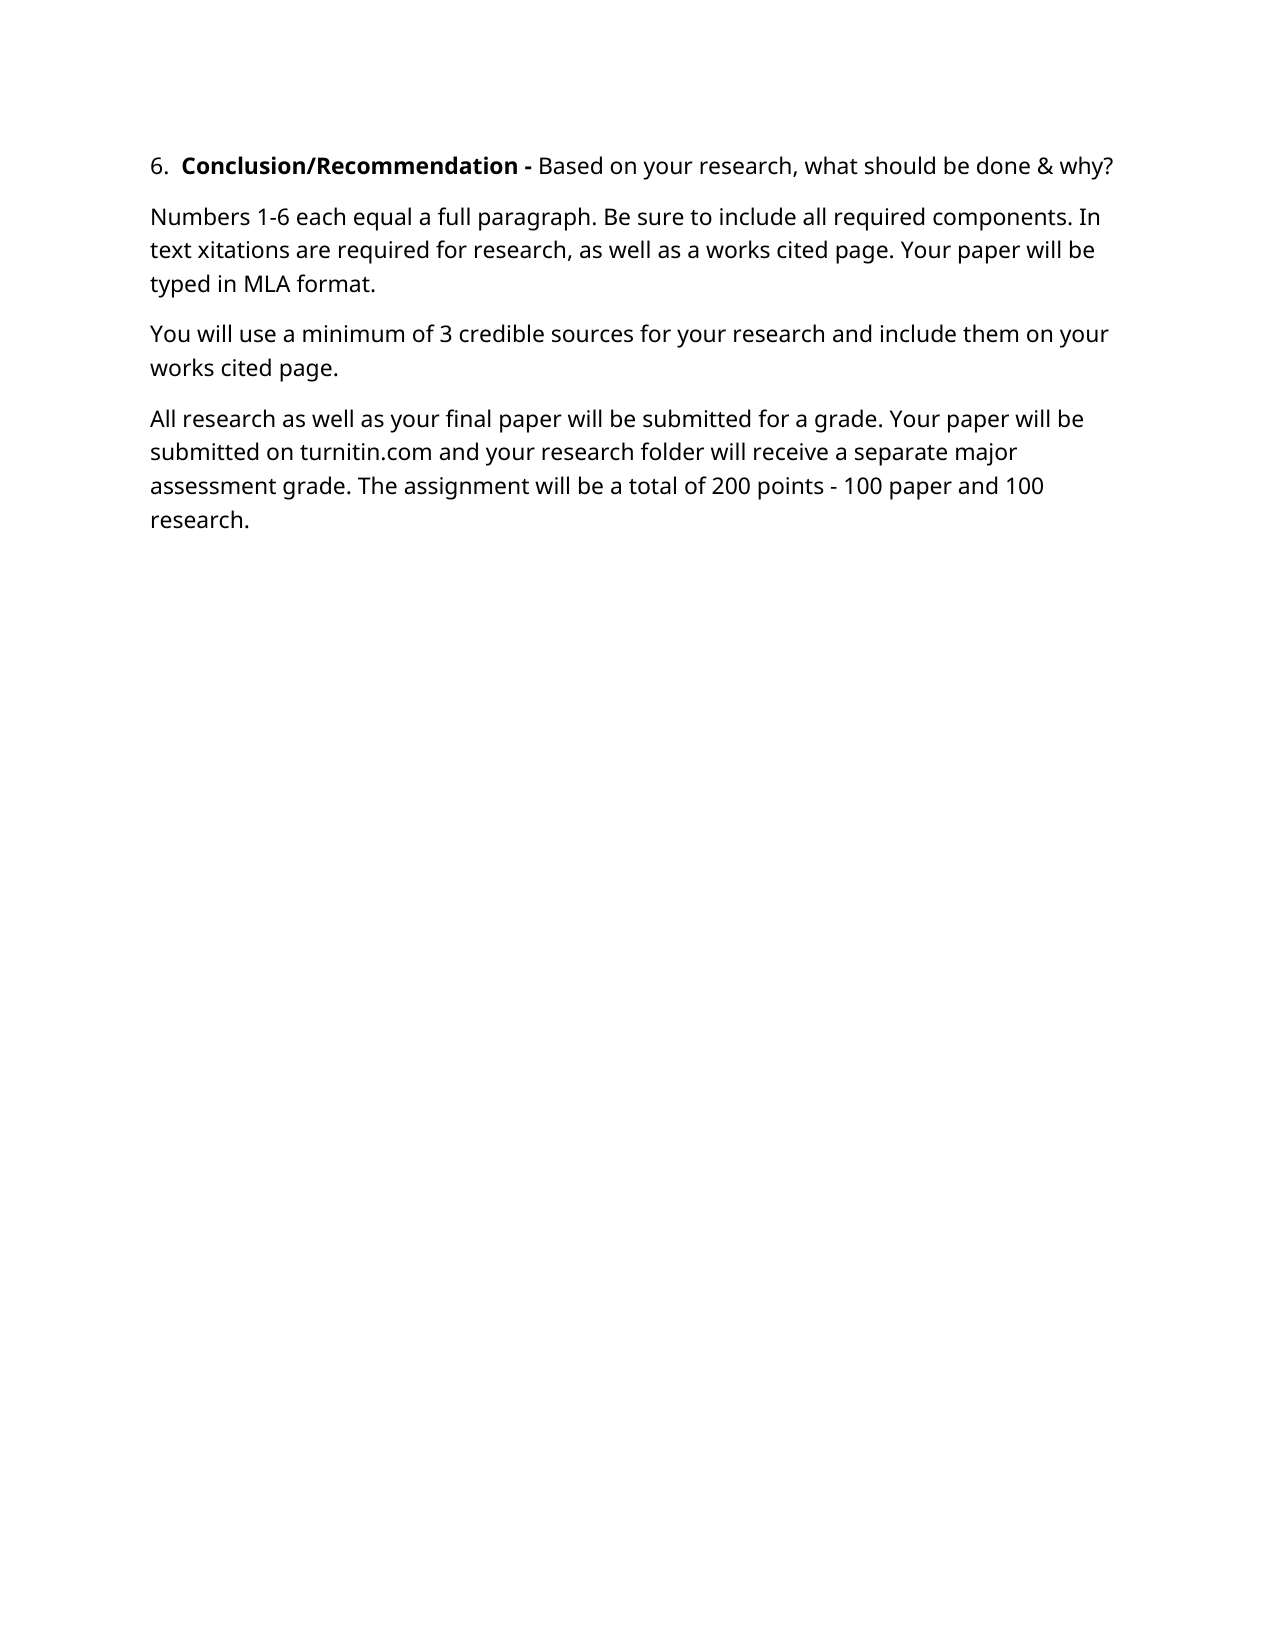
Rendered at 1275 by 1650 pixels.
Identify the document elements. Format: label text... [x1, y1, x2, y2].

text All research as well as your final paper will be submitted for a grade. Your paper will be submitted on turnitin.com and your research folder will receive a separate major assessment grade. The assignment will be a total of 200 points - 100 paper and 100 research. [150, 402, 1125, 535]
text 6. Conclusion/Recommendation - Based on your research, what should be done & why? [150, 150, 1125, 181]
text Numbers 1-6 each equal a full paragraph. Be sure to include all required components. In text xitations are required for research, as well as a works cited page. Your paper will be typed in MLA format. [150, 200, 1125, 299]
text You will use a minimum of 3 credible sources for your research and include them on your works cited page. [150, 318, 1125, 383]
